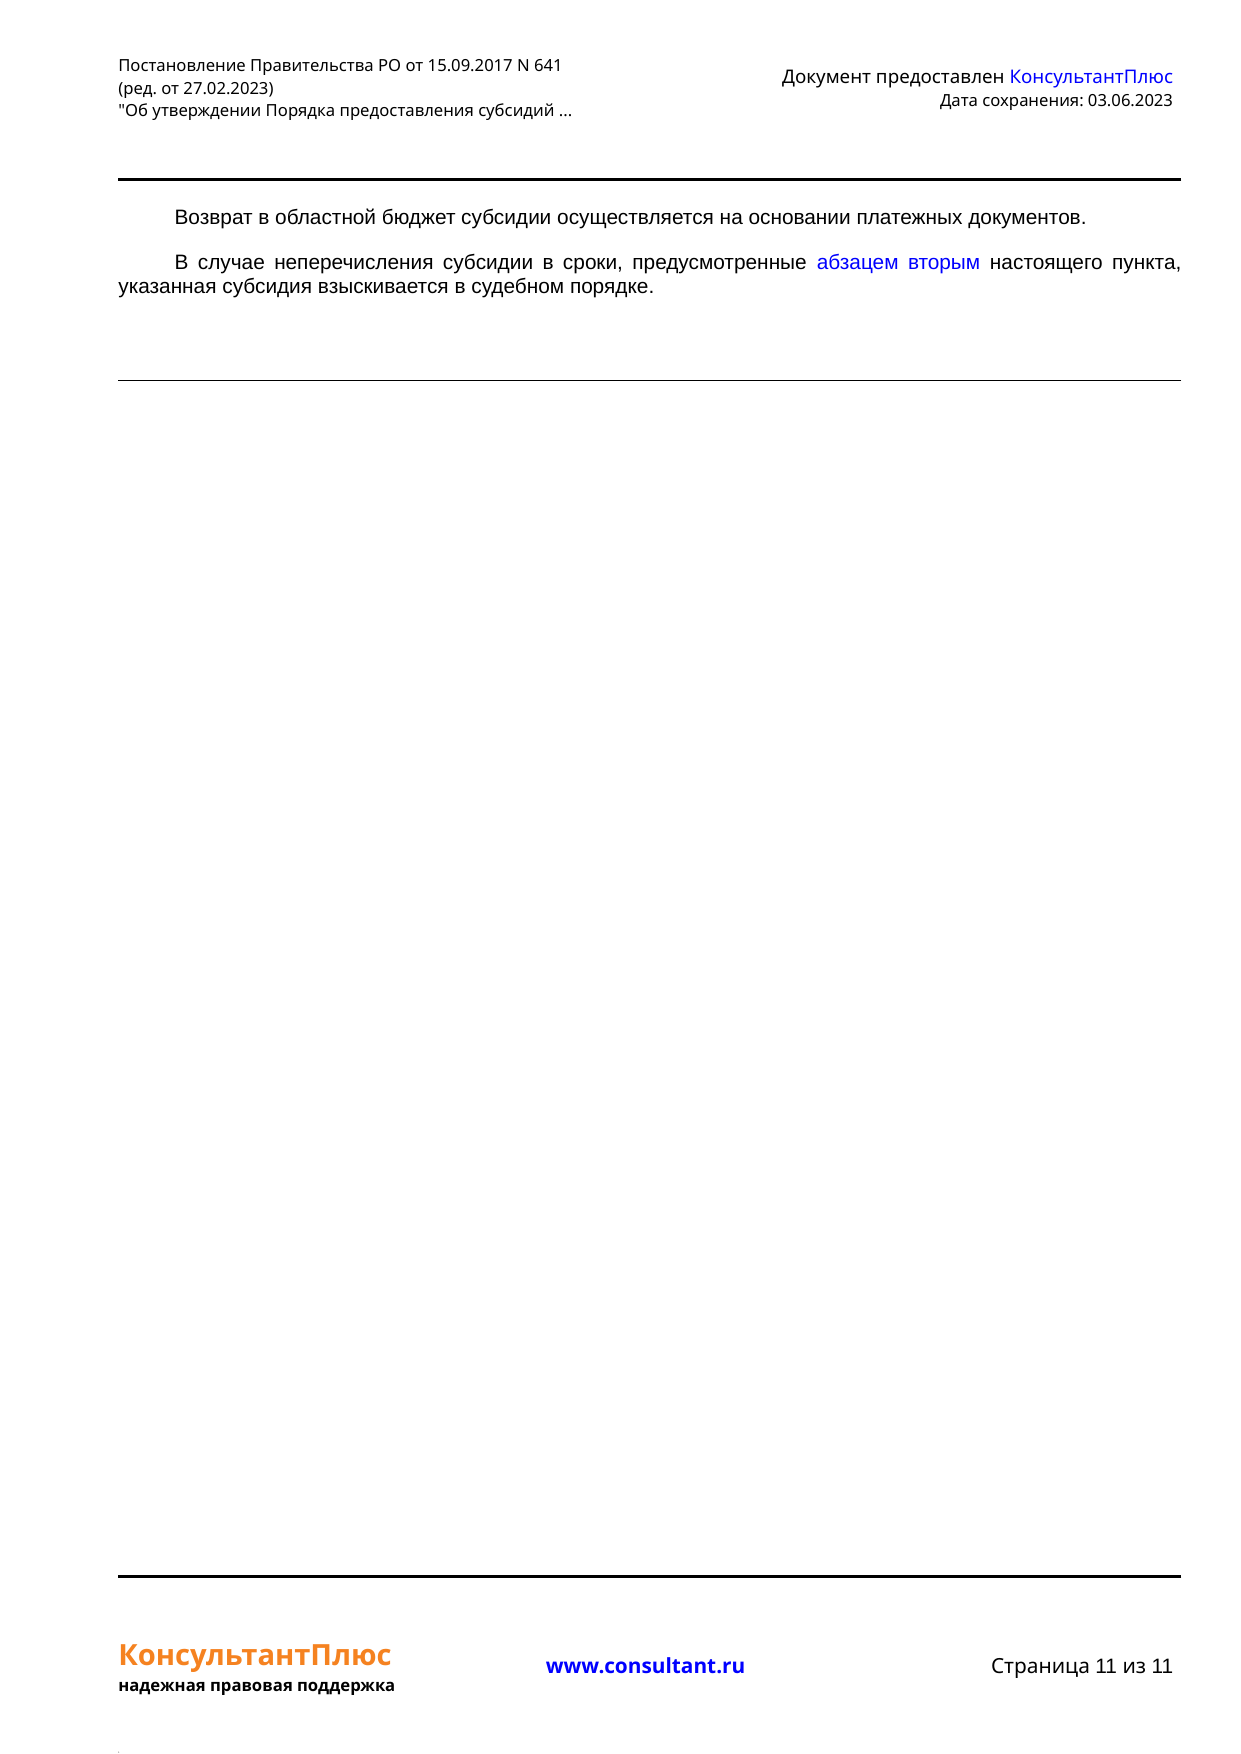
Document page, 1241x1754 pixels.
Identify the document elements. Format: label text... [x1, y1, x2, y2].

text Возврат в областной бюджет субсидии осуществляется на основании платежных документов. [118, 205, 1181, 229]
text В случае неперечисления субсидии в сроки, предусмотренные абзацем вторым настоящего пункта, указанная субсидия взыскивается в судебном порядке. [118, 249, 1181, 297]
